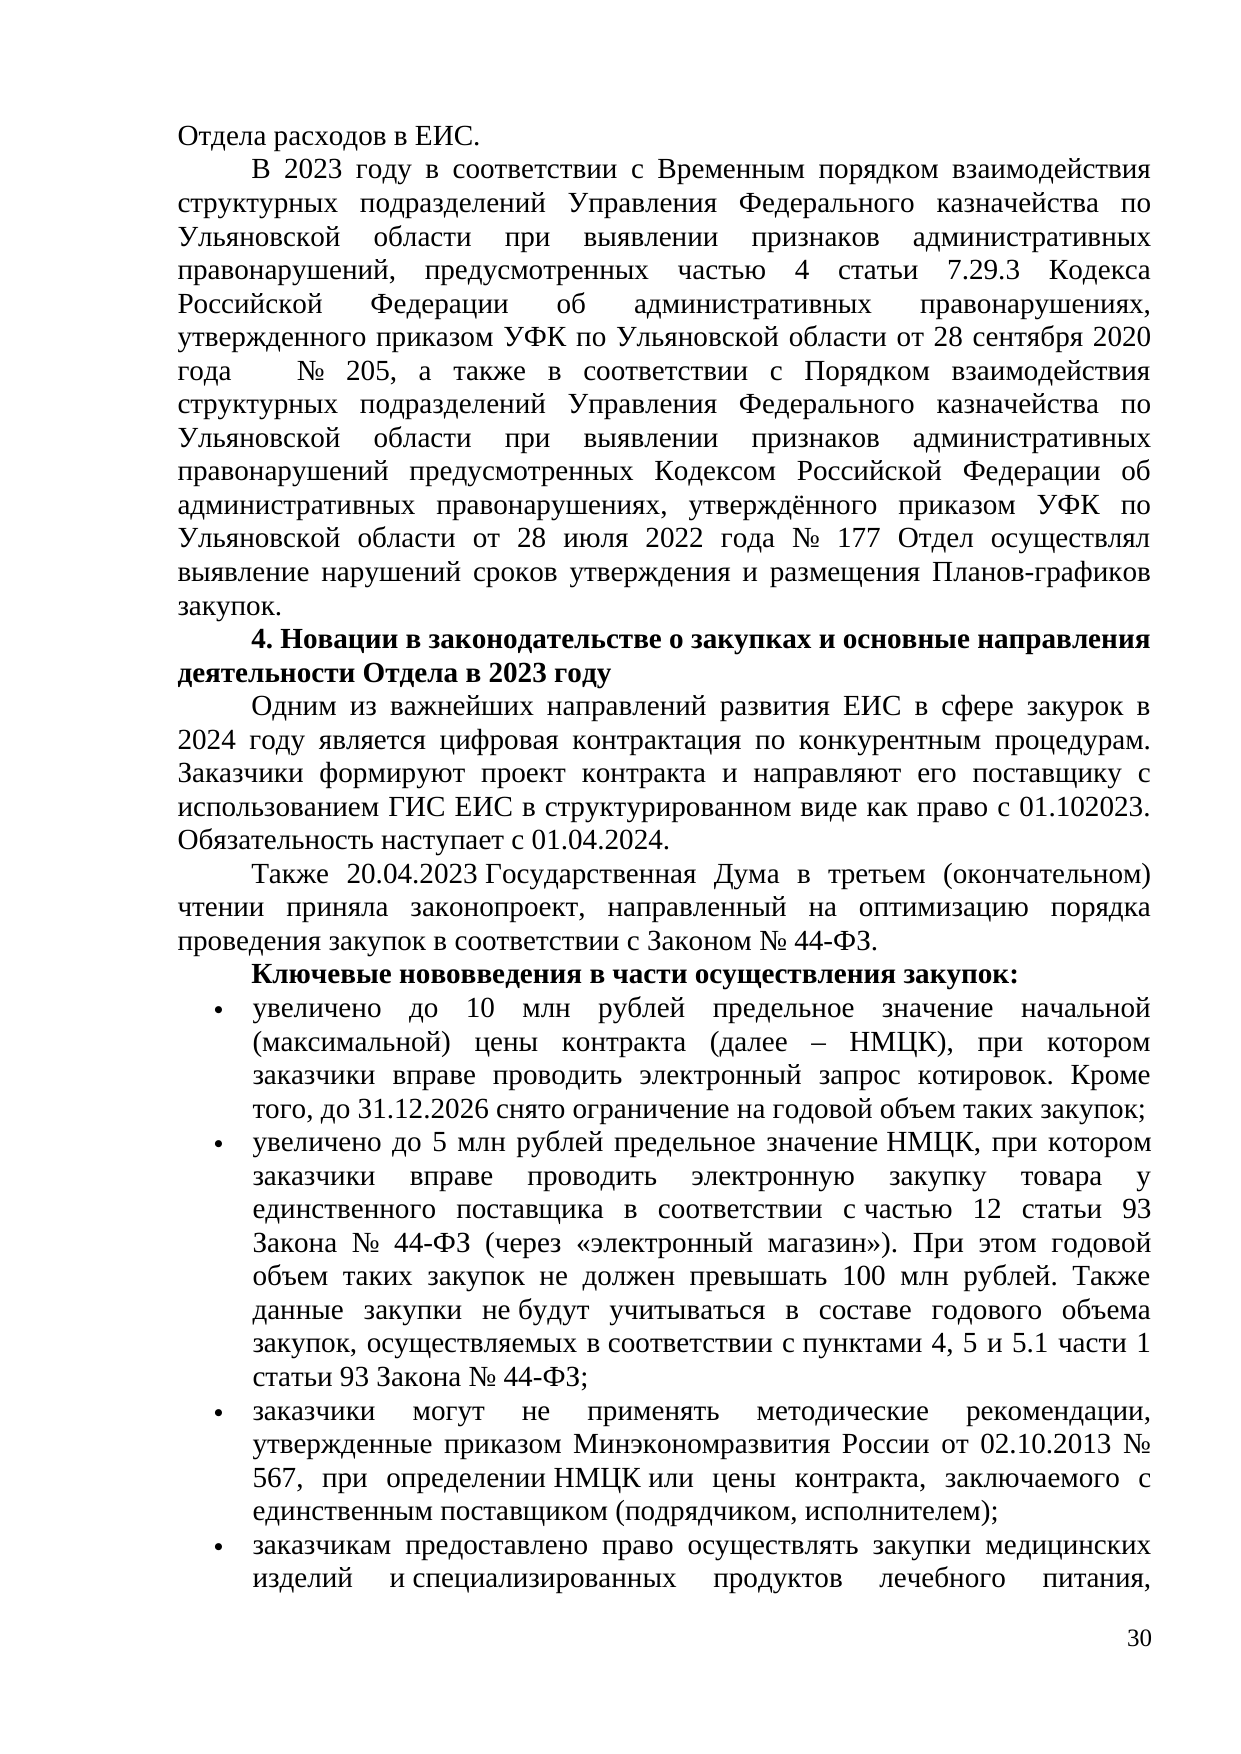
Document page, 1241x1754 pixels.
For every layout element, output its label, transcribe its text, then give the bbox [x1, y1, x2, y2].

text В 2023 году в соответствии с Временным порядком взаимодействия структурных подразделений Управления Федерального казначейства по Ульяновской области при выявлении признаков административных правонарушений, предусмотренных частью 4 статьи 7.29.3 Кодекса Российской Федерации об административных правонарушениях, утвержденного приказом УФК по Ульяновской области от 28 сентября 2020 года № 205, а также в соответствии с Порядком взаимодействия структурных подразделений Управления Федерального казначейства по Ульяновской области при выявлении признаков административных правонарушений предусмотренных Кодексом Российской Федерации об административных правонарушениях, утверждённого приказом УФК по Ульяновской области от 28 июля 2022 года № 177 Отдел осуществлял выявление нарушений сроков утверждения и размещения Планов-графиков закупок. [177, 152, 1152, 621]
text Ключевые нововведения в части осуществления закупок: [177, 957, 1152, 990]
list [215, 1527, 1152, 1594]
list увеличено до 10 млн рублей предельное значение начальной (максимальной) цены контракта (далее – НМЦК), при котором заказчики вправе проводить электронный запрос котировок. Кроме того, до 31.12.2026 снято ограничение на годовой объем таких закупок; [215, 990, 1152, 1124]
list увеличено до 5 млн рублей предельное значение НМЦК, при котором заказчики вправе проводить электронную закупку товара у единственного поставщика в соответствии с частью 12 статьи 93 Закона № 44-ФЗ (через «электронный магазин»). При этом годовой объем таких закупок не должен превышать 100 млн рублей. Также данные закупки не будут учитываться в составе годового объема закупок, осуществляемых в соответствии с пунктами 4, 5 и 5.1 части 1 статьи 93 Закона № 44-ФЗ; [215, 1124, 1152, 1393]
text Также 20.04.2023 Государственная Дума в третьем (окончательном) чтении приняла законопроект, направленный на оптимизацию порядка проведения закупок в соответствии с Законом № 44-ФЗ. [177, 856, 1152, 957]
text 4. Новации в законодательстве о закупках и основные направления деятельности Отдела в 2023 году [177, 621, 1152, 688]
text Одним из важнейших направлений развития ЕИС в сфере закурок в 2024 году является цифровая контрактация по конкурентным процедурам. Заказчики формируют проект контракта и направляют его поставщику с использованием ГИС ЕИС в структурированном виде как право с 01.102023. Обязательность наступает с 01.04.2024. [177, 688, 1152, 856]
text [177, 118, 1152, 152]
list заказчики могут не применять методические рекомендации, утвержденные приказом Минэкономразвития России от 02.10.2013 № 567, при определении НМЦК или цены контракта, заключаемого с единственным поставщиком (подрядчиком, исполнителем); [215, 1393, 1152, 1527]
